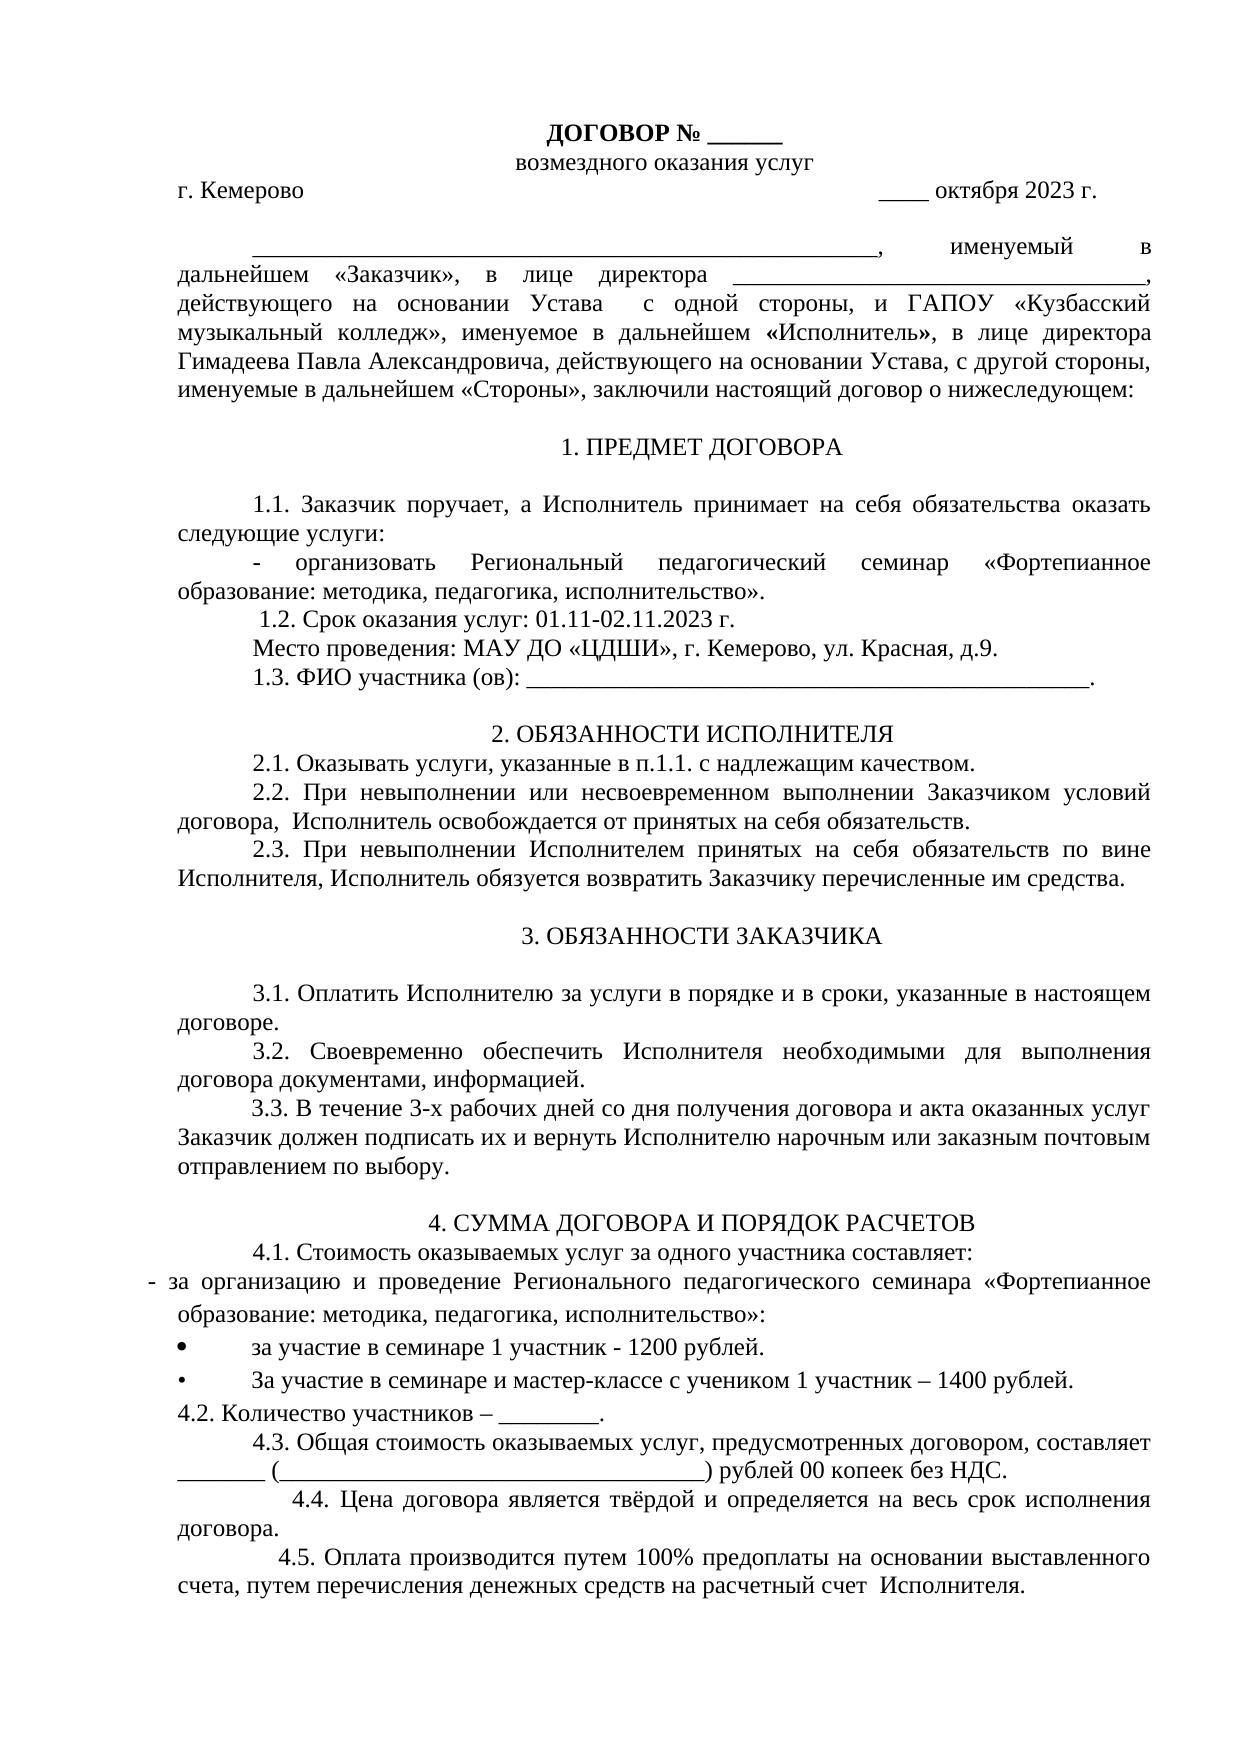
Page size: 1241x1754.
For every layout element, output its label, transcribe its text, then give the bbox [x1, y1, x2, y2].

text 3.3. В течение 3-х рабочих дней со дня получения договора и акта оказанных услуг Заказчик должен подписать их и вернуть Исполнителю нарочным или заказным почтовым отправлением по выбору. [177, 1093, 1152, 1179]
text 4.1. Стоимость оказываемых услуг за одного участника составляет: [177, 1237, 1152, 1266]
text 2.1. Оказывать услуги, указанные в п.1.1. с надлежащим качеством. [177, 748, 1152, 777]
text 2.3. При невыполнении Исполнителем принятых на себя обязательств по вине Исполнителя, Исполнитель обязуется возвратить Заказчику перечисленные им средства. [177, 834, 1152, 892]
text Место проведения: МАУ ДО «ЦДШИ», г. Кемерово, ул. Красная, д.9. [177, 633, 1152, 662]
text - за организацию и проведение Регионального педагогического семинара «Фортепианное образование: методика, педагогика, исполнительство»: [148, 1266, 1152, 1327]
text • За участие в семинаре и мастер-классе с учеником 1 участник – 1400 рублей. [177, 1365, 1152, 1393]
text 1. ПРЕДМЕТ ДОГОВОРА [177, 432, 1152, 461]
text 3. ОБЯЗАННОСТИ ЗАКАЗЧИКА [177, 921, 1152, 949]
text __________________________________________________, именуемый в дальнейшем «Заказчик», в лице директора _________________________________, действующего на основании Устава с одной стороны, и ГАПОУ «Кузбасский музыкальный колледж», именуемое в дальнейшем «Исполнитель», в лице директора Гимадеева Павла Александровича, действующего на основании Устава, с другой стороны, именуемые в дальнейшем «Стороны», заключили настоящий договор о нижеследующем: [177, 231, 1152, 403]
text 4.5. Оплата производится путем 100% предоплаты на основании выставленного счета, путем перечисления денежных средств на расчетный счет Исполнителя. [177, 1542, 1152, 1599]
text 1.1. Заказчик поручает, а Исполнитель принимает на себя обязательства оказать следующие услуги: [177, 489, 1152, 547]
text 4.4. Цена договора является твёрдой и определяется на весь срок исполнения договора. [177, 1484, 1152, 1542]
text 4. СУММА ДОГОВОРА И ПОРЯДОК РАСЧЕТОВ [177, 1208, 1152, 1237]
text г. Кемерово ____ октября 2023 г. [177, 176, 1152, 204]
list за участие в семинаре 1 участник - 1200 рублей. [177, 1332, 1152, 1361]
text 2. ОБЯЗАННОСТИ ИСПОЛНИТЕЛЯ [177, 719, 1152, 748]
text - организовать Региональный педагогический семинар «Фортепианное образование: методика, педагогика, исполнительство». [177, 547, 1152, 604]
text возмездного оказания услуг [177, 147, 1152, 176]
text 4.3. Общая стоимость оказываемых услуг, предусмотренных договором, составляет _______ (__________________________________) рублей 00 копеек без НДС. [177, 1427, 1152, 1484]
text 4.2. Количество участников – ________. [177, 1398, 1152, 1427]
text ДОГОВОР № ______ [177, 118, 1152, 147]
text 3.1. Оплатить Исполнителю за услуги в порядке и в сроки, указанные в настоящем договоре. [177, 978, 1152, 1036]
text 1.3. ФИО участника (ов): _____________________________________________. [177, 662, 1152, 691]
text 1.2. Срок оказания услуг: 01.11-02.11.2023 г. [177, 604, 1152, 633]
text 3.2. Своевременно обеспечить Исполнителя необходимыми для выполнения договора документами, информацией. [177, 1036, 1152, 1093]
text 2.2. При невыполнении или несвоевременном выполнении Заказчиком условий договора, Исполнитель освобождается от принятых на себя обязательств. [177, 777, 1152, 834]
